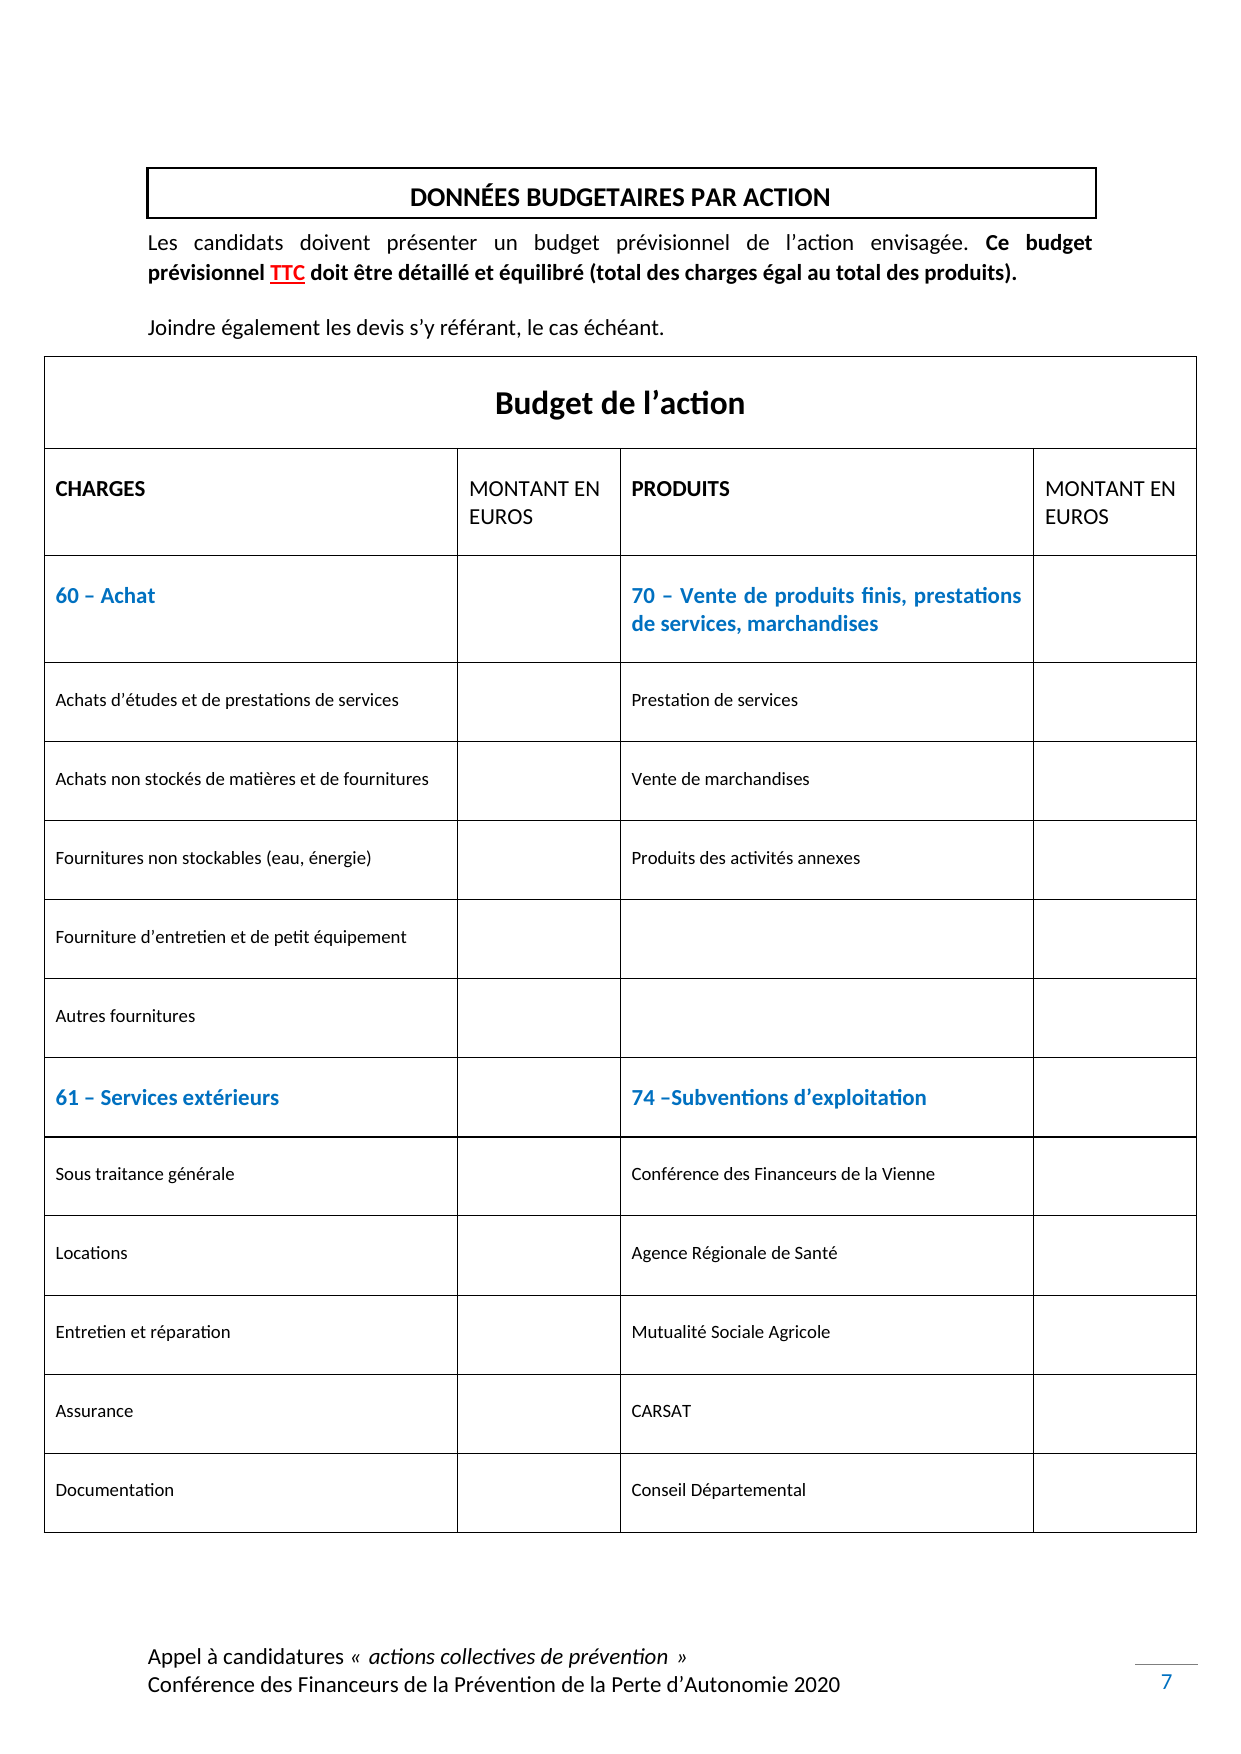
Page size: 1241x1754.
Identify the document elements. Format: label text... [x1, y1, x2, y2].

table_cell [1034, 900, 1196, 978]
table_cell [1034, 1058, 1196, 1136]
table_cell [458, 663, 620, 741]
table_cell Achats d’études et de prestations de services [45, 663, 457, 741]
table_header Budget de l’action [45, 357, 1196, 448]
table_cell Documentation [45, 1454, 457, 1532]
table_cell [1034, 663, 1196, 741]
table_cell 60 – Achat [45, 556, 457, 662]
table_cell Achats non stockés de matières et de fournitures [45, 742, 457, 820]
table_cell Entretien et réparation [45, 1296, 457, 1373]
table_cell Sous traitance générale [45, 1138, 457, 1215]
table_cell [458, 1296, 620, 1373]
table_cell PRODUITS [621, 449, 1033, 555]
table_cell [621, 900, 1033, 978]
table_cell [1034, 1454, 1196, 1532]
table_cell Fourniture d’entretien et de petit équipement [45, 900, 457, 978]
table_cell [1034, 979, 1196, 1057]
table_cell [458, 1454, 620, 1532]
table_cell Autres fournitures [45, 979, 457, 1057]
table_cell [458, 979, 620, 1057]
table_cell Conférence des Financeurs de la Vienne [621, 1138, 1033, 1215]
table_cell CARSAT [621, 1375, 1033, 1453]
table_cell [458, 1138, 620, 1215]
table_cell [1034, 742, 1196, 820]
table_cell MONTANT EN EUROS [1034, 449, 1196, 555]
table_cell [1034, 1138, 1196, 1215]
table_cell Vente de marchandises [621, 742, 1033, 820]
table_cell [458, 1216, 620, 1294]
table_cell 61 – Services extérieurs [45, 1058, 457, 1136]
text DONNÉES BUDGETAIRES PAR ACTION [148, 180, 1093, 213]
table_cell Fournitures non stockables (eau, énergie) [45, 821, 457, 899]
text Les candidats doivent présenter un budget prévisionnel de l’action envisagée. Ce budget prévisionnel TTC doit être détaillé et équilibré (total des charges égal au total des produits). [148, 228, 1093, 286]
table_cell [621, 979, 1033, 1057]
table_cell [1034, 1216, 1196, 1294]
table_cell Agence Régionale de Santé [621, 1216, 1033, 1294]
table_cell [458, 900, 620, 978]
table_cell [1034, 556, 1196, 662]
table_cell [458, 1058, 620, 1136]
table_cell 74 –Subventions d’exploitation [621, 1058, 1033, 1136]
table_cell [458, 556, 620, 662]
table_cell [1034, 821, 1196, 899]
table_cell Prestation de services [621, 663, 1033, 741]
table_cell Mutualité Sociale Agricole [621, 1296, 1033, 1373]
table_cell [1034, 1296, 1196, 1373]
table_cell [458, 742, 620, 820]
table_cell [458, 821, 620, 899]
table_cell Conseil Départemental [621, 1454, 1033, 1532]
text Joindre également les devis s’y référant, le cas échéant. [148, 313, 1093, 341]
table_cell 70 – Vente de produits finis, prestations de services, marchandises [621, 556, 1033, 662]
table_cell [1034, 1375, 1196, 1453]
table_cell Produits des activités annexes [621, 821, 1033, 899]
table_cell Assurance [45, 1375, 457, 1453]
table_cell [458, 1375, 620, 1453]
table_cell Locations [45, 1216, 457, 1294]
table_cell CHARGES [45, 449, 457, 555]
table_cell MONTANT EN EUROS [458, 449, 620, 555]
